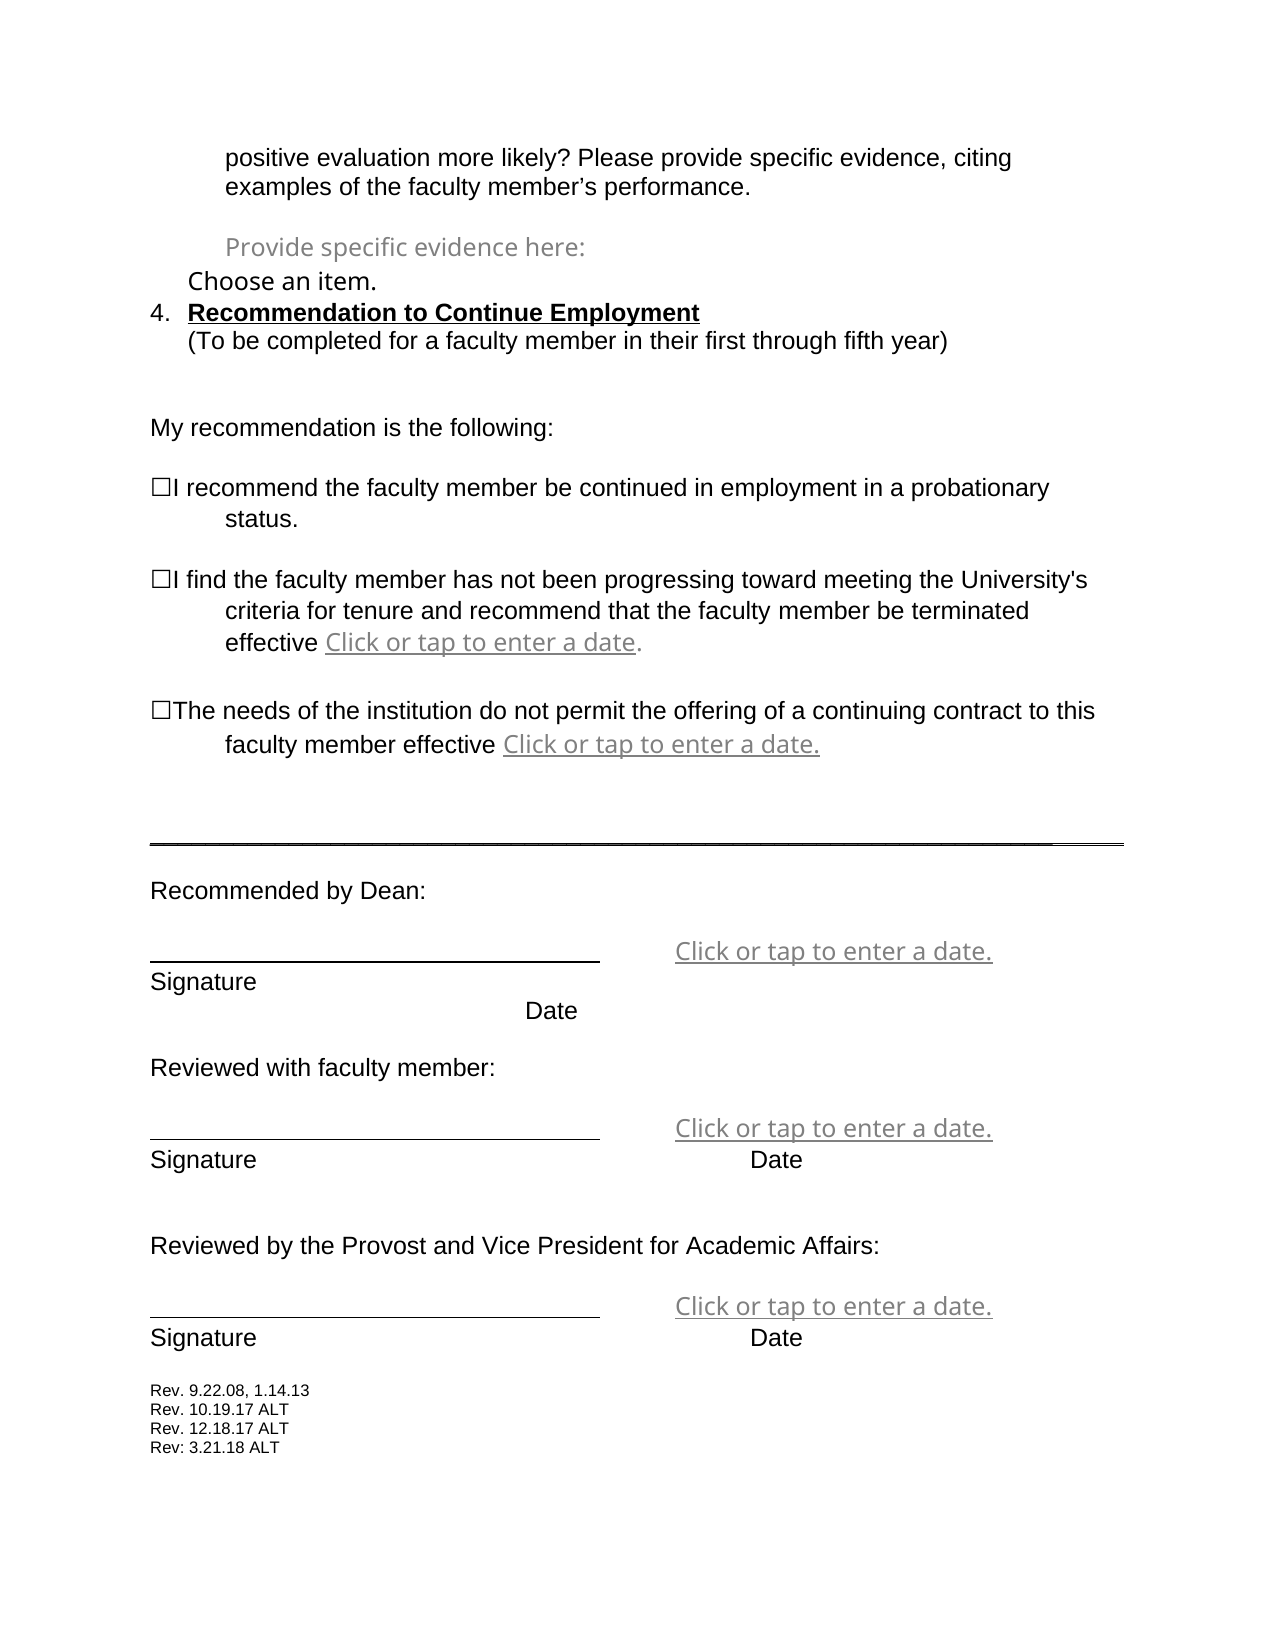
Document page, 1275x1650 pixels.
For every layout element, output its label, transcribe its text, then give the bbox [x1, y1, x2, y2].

text The needs of the institution do not permit the offering of a continuing contract to this faculty member effective [150, 692, 1125, 761]
text _________________________________________________________________ [150, 818, 1125, 847]
text Signature Date [150, 1323, 1125, 1352]
text Signature [150, 933, 1125, 996]
list Recommendation to Continue Employment (To be completed for a faculty member in their first through fifth year) [150, 297, 1125, 355]
text Date [150, 996, 1125, 1025]
text Rev. 10.19.17 ALT [150, 1399, 1125, 1419]
text Rev. 12.18.17 ALT Rev: 3.21.18 ALT [150, 1419, 1125, 1457]
text Rev. 9.22.08, 1.14.13 [150, 1380, 1125, 1399]
text I find the faculty member has not been progressing toward meeting the University's criteria for tenure and recommend that the faculty member be terminated effective [150, 562, 1125, 658]
text My recommendation is the following: [150, 412, 1125, 441]
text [225, 143, 1125, 201]
text Signature Date [150, 1145, 1125, 1174]
text Reviewed by the Provost and Vice President for Academic Affairs: [150, 1231, 1125, 1260]
text Recommended by Dean: [150, 876, 1125, 904]
text I recommend the faculty member be continued in employment in a probationary status. [150, 470, 1125, 533]
text Reviewed with faculty member: [150, 1053, 1125, 1082]
